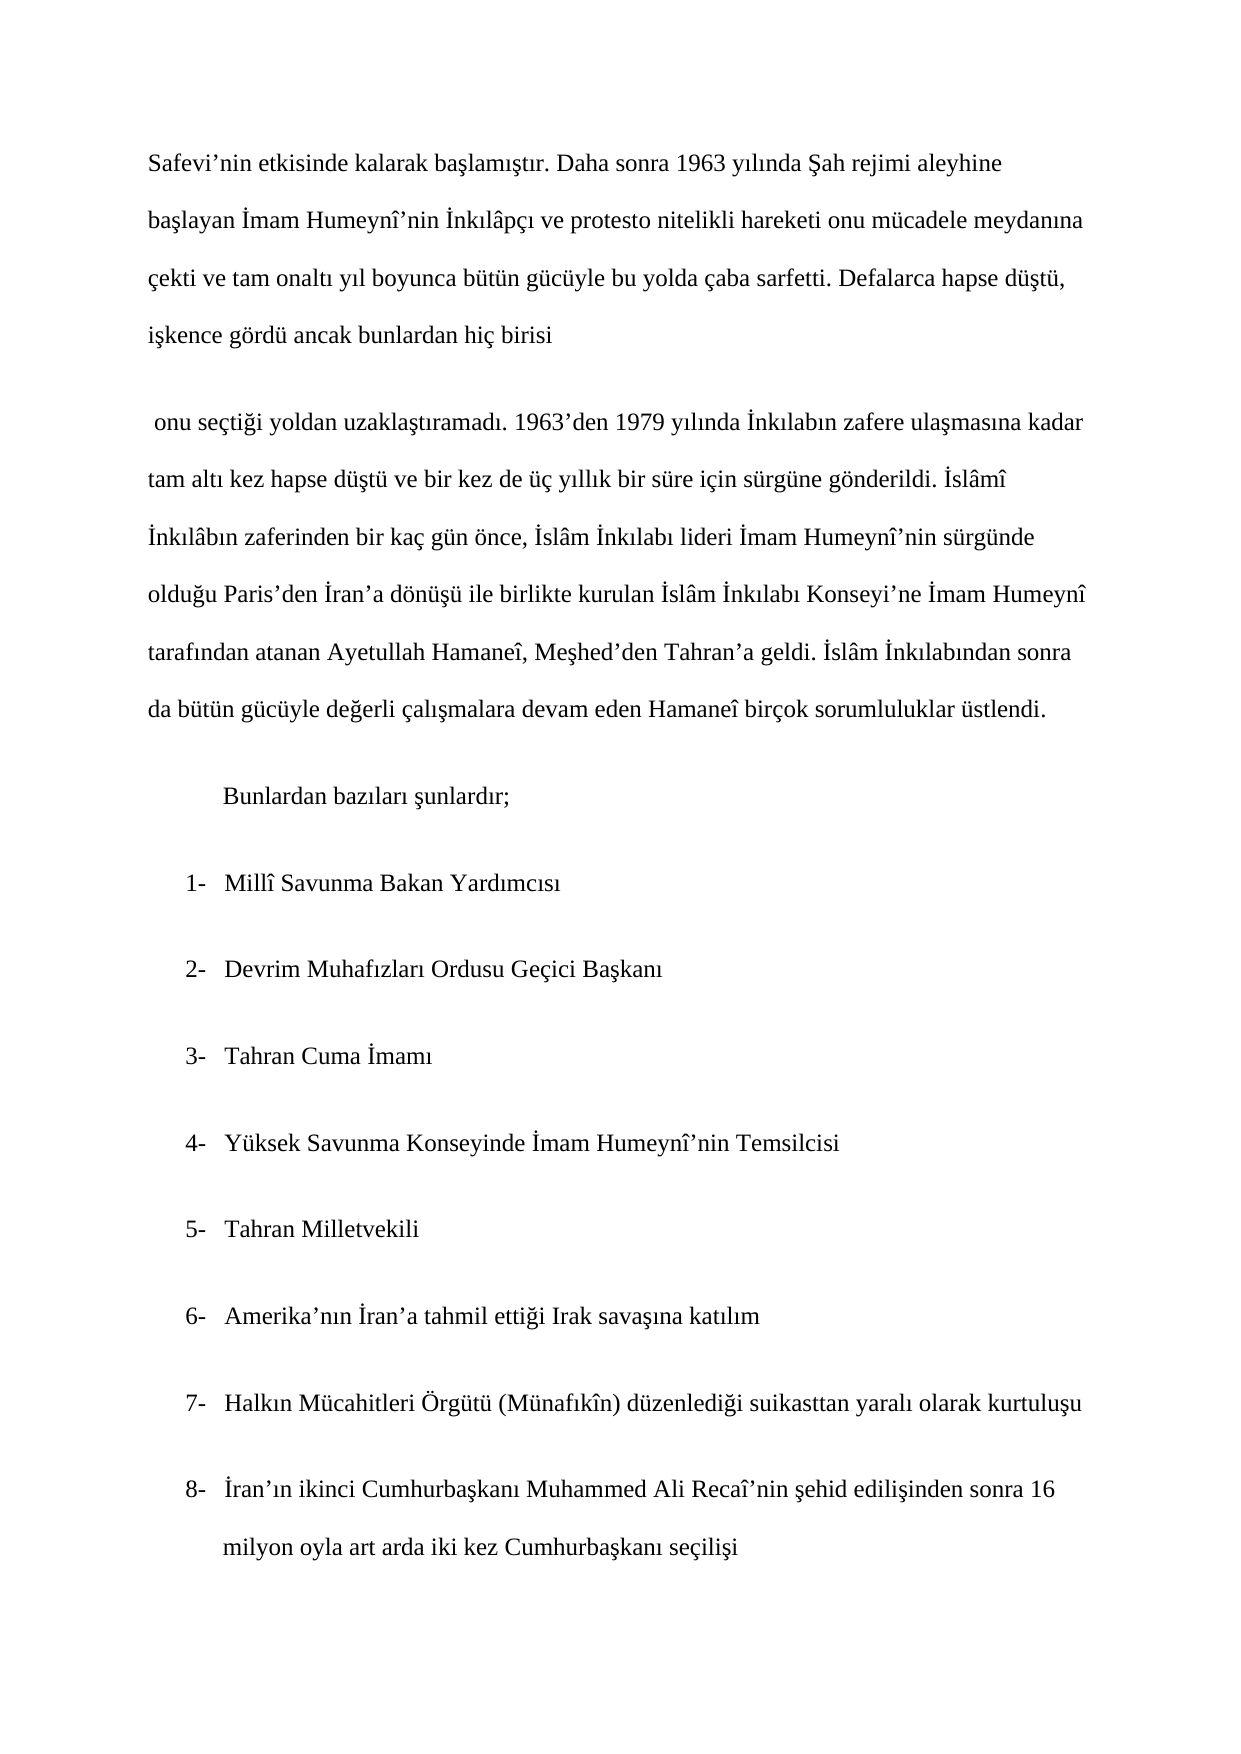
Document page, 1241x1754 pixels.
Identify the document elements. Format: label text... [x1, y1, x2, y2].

text 7- Halkın Mücahitleri Örgütü (Münafıkîn) düzenlediği suikasttan yaralı olarak kurtuluşu [185, 1388, 1093, 1416]
text 3- Tahran Cuma İmamı [185, 1041, 1093, 1070]
text Bunlardan bazıları şunlardır; [148, 781, 1093, 810]
text 8- İran’ın ikinci Cumhurbaşkanı Muhammed Ali Recaî’nin şehid edilişinden sonra 16 milyon oyla art arda iki kez Cumhurbaşkanı seçilişi [185, 1474, 1093, 1561]
text onu seçtiği yoldan uzaklaştıramadı. 1963’den 1979 yılında İnkılabın zafere ulaşmasına kadar tam altı kez hapse düştü ve bir kez de üç yıllık bir süre için sürgüne gönderildi. İslâmî İnkılâbın zaferinden bir kaç gün önce, İslâm İnkılabı lideri İmam Humeynî’nin sürgünde olduğu Paris’den İran’a dönüşü ile birlikte kurulan İslâm İnkılabı Konseyi’ne İmam Humeynî tarafından atanan Ayetullah Hamaneî, Meşhed’den Tahran’a geldi. İslâm İnkılabından sonra da bütün gücüyle değerli çalışmalara devam eden Hamaneî birçok sorumluluklar üstlendi. [148, 407, 1093, 723]
text 5- Tahran Milletvekili [185, 1214, 1093, 1243]
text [148, 148, 1093, 349]
text 6- Amerika’nın İran’a tahmil ettiği Irak savaşına katılım [185, 1301, 1093, 1330]
text 1- Millî Savunma Bakan Yardımcısı [185, 868, 1093, 896]
text 2- Devrim Muhafızları Ordusu Geçici Başkanı [185, 954, 1093, 983]
text 4- Yüksek Savunma Konseyinde İmam Humeynî’nin Temsilcisi [185, 1128, 1093, 1156]
